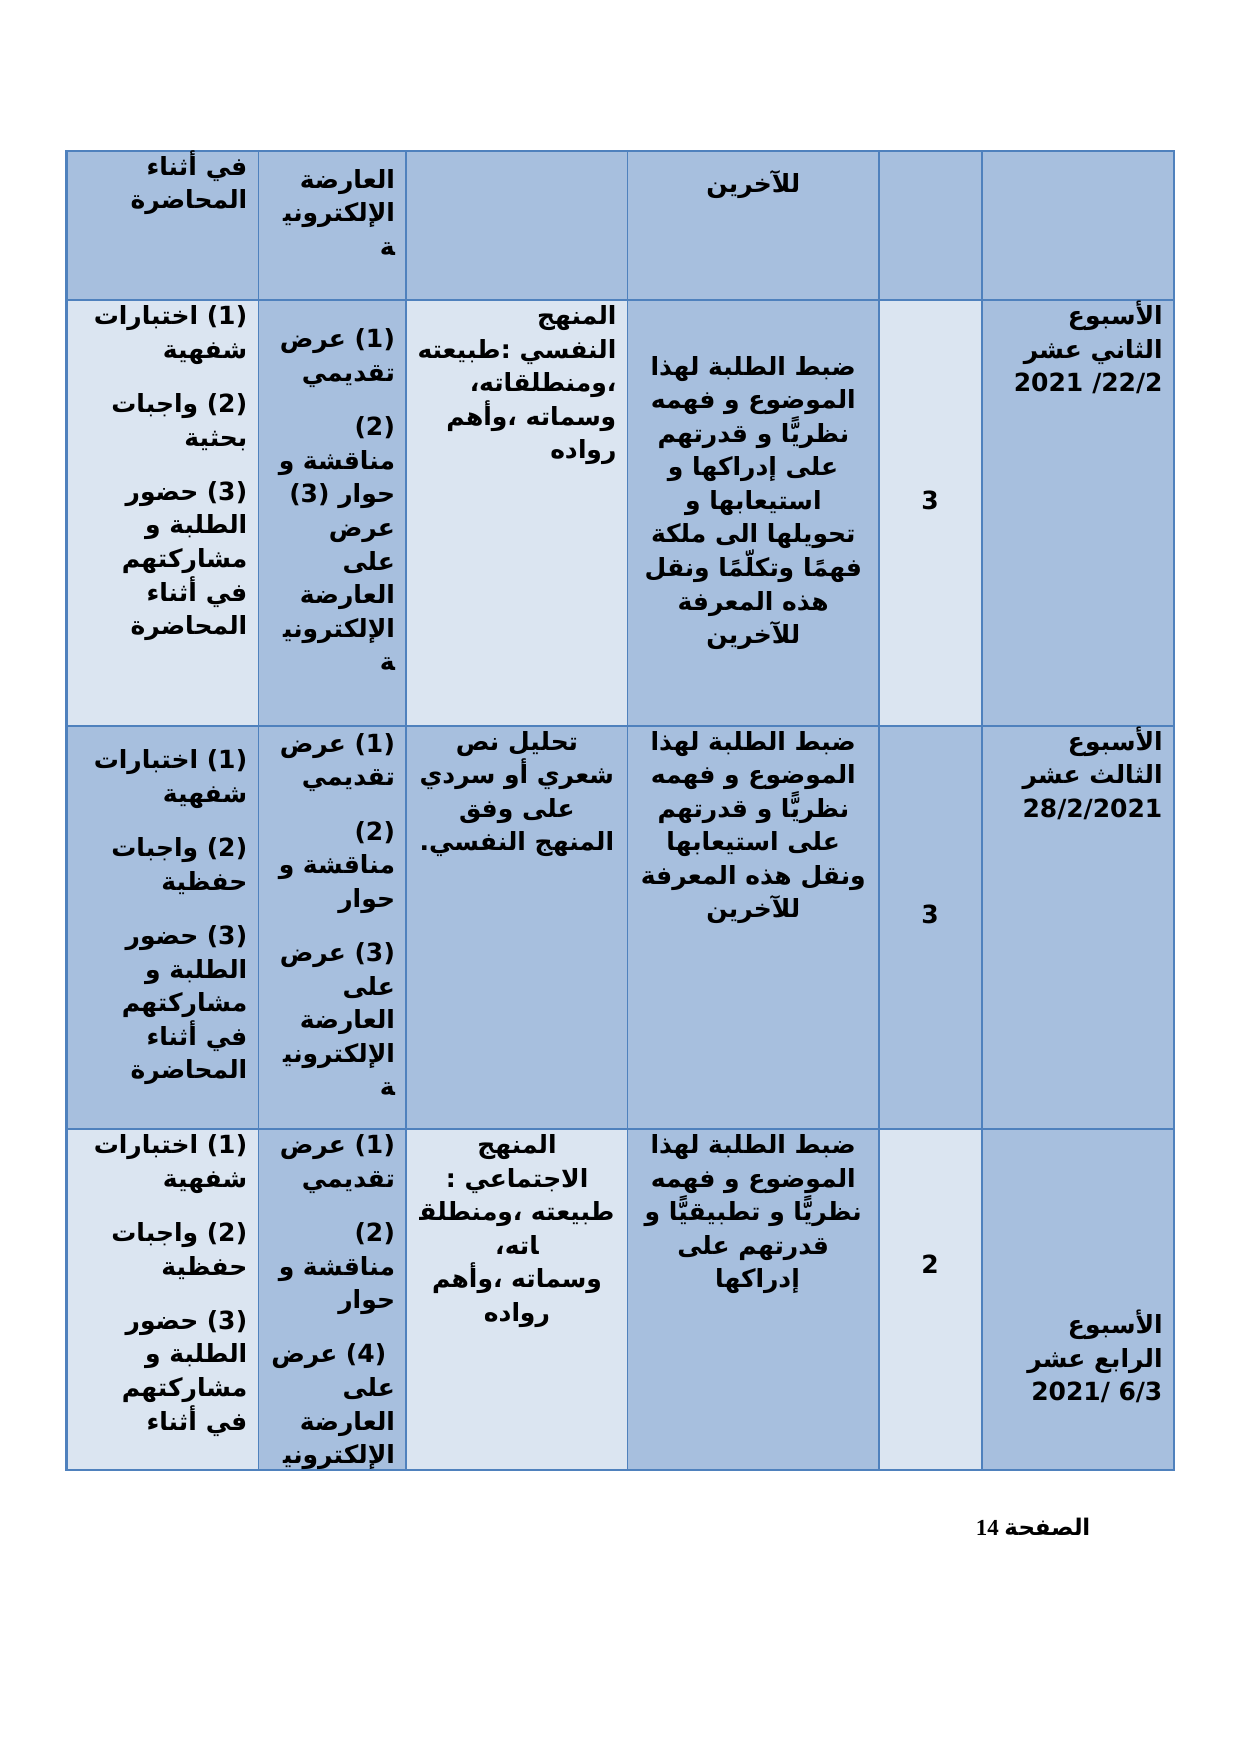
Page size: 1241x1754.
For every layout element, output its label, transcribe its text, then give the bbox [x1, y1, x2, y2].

table_cell تحليل نص شعري أو سردي على وفق المنهج النفسي. [407, 727, 627, 1128]
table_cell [407, 152, 627, 299]
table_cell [628, 152, 878, 299]
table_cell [259, 152, 405, 299]
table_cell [983, 1130, 1173, 1469]
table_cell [983, 152, 1173, 299]
table_cell (1) عرض تقديمي (2) مناقشة و حوار (3) عرض على العارضة الإلكترونية [259, 727, 405, 1128]
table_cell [68, 1130, 258, 1469]
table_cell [259, 1130, 405, 1469]
table_cell المنهج النفسي :طبيعته ،ومنطلقاته، وسماته ،وأهم رواده [407, 301, 627, 725]
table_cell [628, 1130, 878, 1469]
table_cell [407, 1130, 627, 1469]
table_cell الأسبوع الثالث عشر 28/2/2021 [983, 727, 1173, 1128]
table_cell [68, 152, 258, 299]
table_cell الأسبوع الثاني عشر 22/2/ 2021 [983, 301, 1173, 725]
table_cell 3 [880, 301, 981, 725]
table_cell (1) عرض تقديمي (2) مناقشة و حوار (3) عرض على العارضة الإلكترونية [259, 301, 405, 725]
table_cell (1) اختبارات شفهية (2) واجبات حفظية (3) حضور الطلبة و مشاركتهم في أثناء المحاضرة [68, 727, 258, 1128]
table_cell 3 [880, 727, 981, 1128]
table_cell (1) اختبارات شفهية (2) واجبات بحثية (3) حضور الطلبة و مشاركتهم في أثناء المحاضرة [68, 301, 258, 725]
table_cell ضبط الطلبة لهذا الموضوع و فهمه نظريًّا و قدرتهم على إدراكها و استيعابها و تحويلها الى ملكة فهمًا وتكلّمًا ونقل هذه المعرفة للآخرين [628, 301, 878, 725]
table_cell ضبط الطلبة لهذا الموضوع و فهمه نظريًّا و قدرتهم على استيعابها ونقل هذه المعرفة للآخرين [628, 727, 878, 1128]
table_cell 3 [880, 152, 981, 299]
table_cell 2 [880, 1130, 981, 1469]
